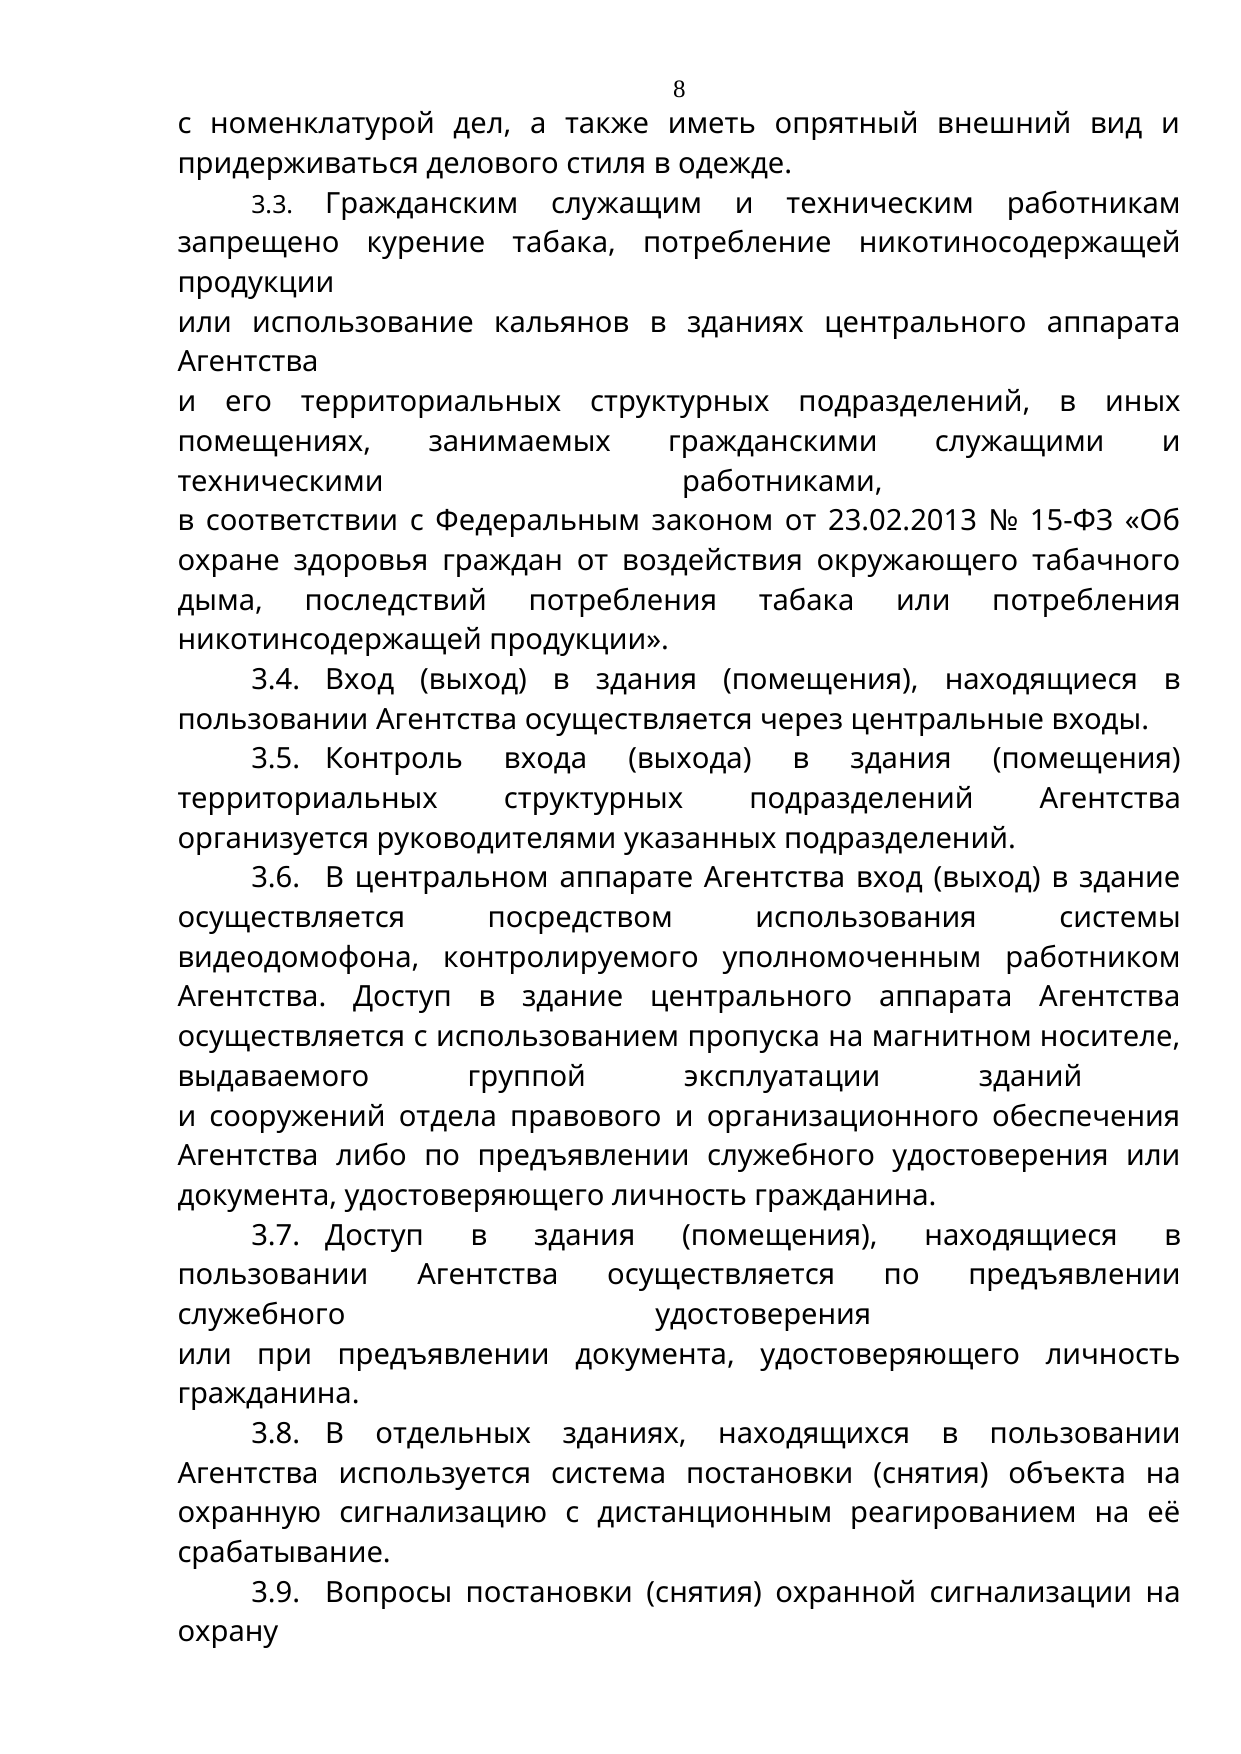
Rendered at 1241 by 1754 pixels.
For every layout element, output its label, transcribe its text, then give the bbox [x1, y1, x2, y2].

list В центральном аппарате Агентства вход (выход) в здание осуществляется посредством использования системы видеодомофона, контролируемого уполномоченным работником Агентства. Доступ в здание центрального аппарата Агентства осуществляется с использованием пропуска на магнитном носителе, выдаваемого группой эксплуатации зданий и сооружений отдела правового и организационного обеспечения Агентства либо по предъявлении служебного удостоверения или документа, удостоверяющего личность гражданина. [177, 857, 1181, 1214]
list В отдельных зданиях, находящихся в пользовании Агентства используется система постановки (снятия) объекта на охранную сигнализацию с дистанционным реагированием на её срабатывание. [177, 1412, 1181, 1571]
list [177, 1571, 1181, 1650]
list Гражданским служащим и техническим работникам запрещено курение табака, потребление никотиносодержащей продукции или использование кальянов в зданиях центрального аппарата Агентства и его территориальных структурных подразделений, в иных помещениях, занимаемых гражданскими служащими и техническими работниками, в соответствии с Федеральным законом от 23.02.2013 № 15-ФЗ «Об охране здоровья граждан от воздействия окружающего табачного дыма, последствий потребления табака или потребления никотинсодержащей продукции». [177, 182, 1181, 658]
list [177, 103, 1181, 182]
list Доступ в здания (помещения), находящиеся в пользовании Агентства осуществляется по предъявлении служебного удостоверения или при предъявлении документа, удостоверяющего личность гражданина. [177, 1214, 1181, 1412]
list Контроль входа (выхода) в здания (помещения) территориальных структурных подразделений Агентства организуется руководителями указанных подразделений. [177, 738, 1181, 857]
list Вход (выход) в здания (помещения), находящиеся в пользовании Агентства осуществляется через центральные входы. [177, 658, 1181, 738]
